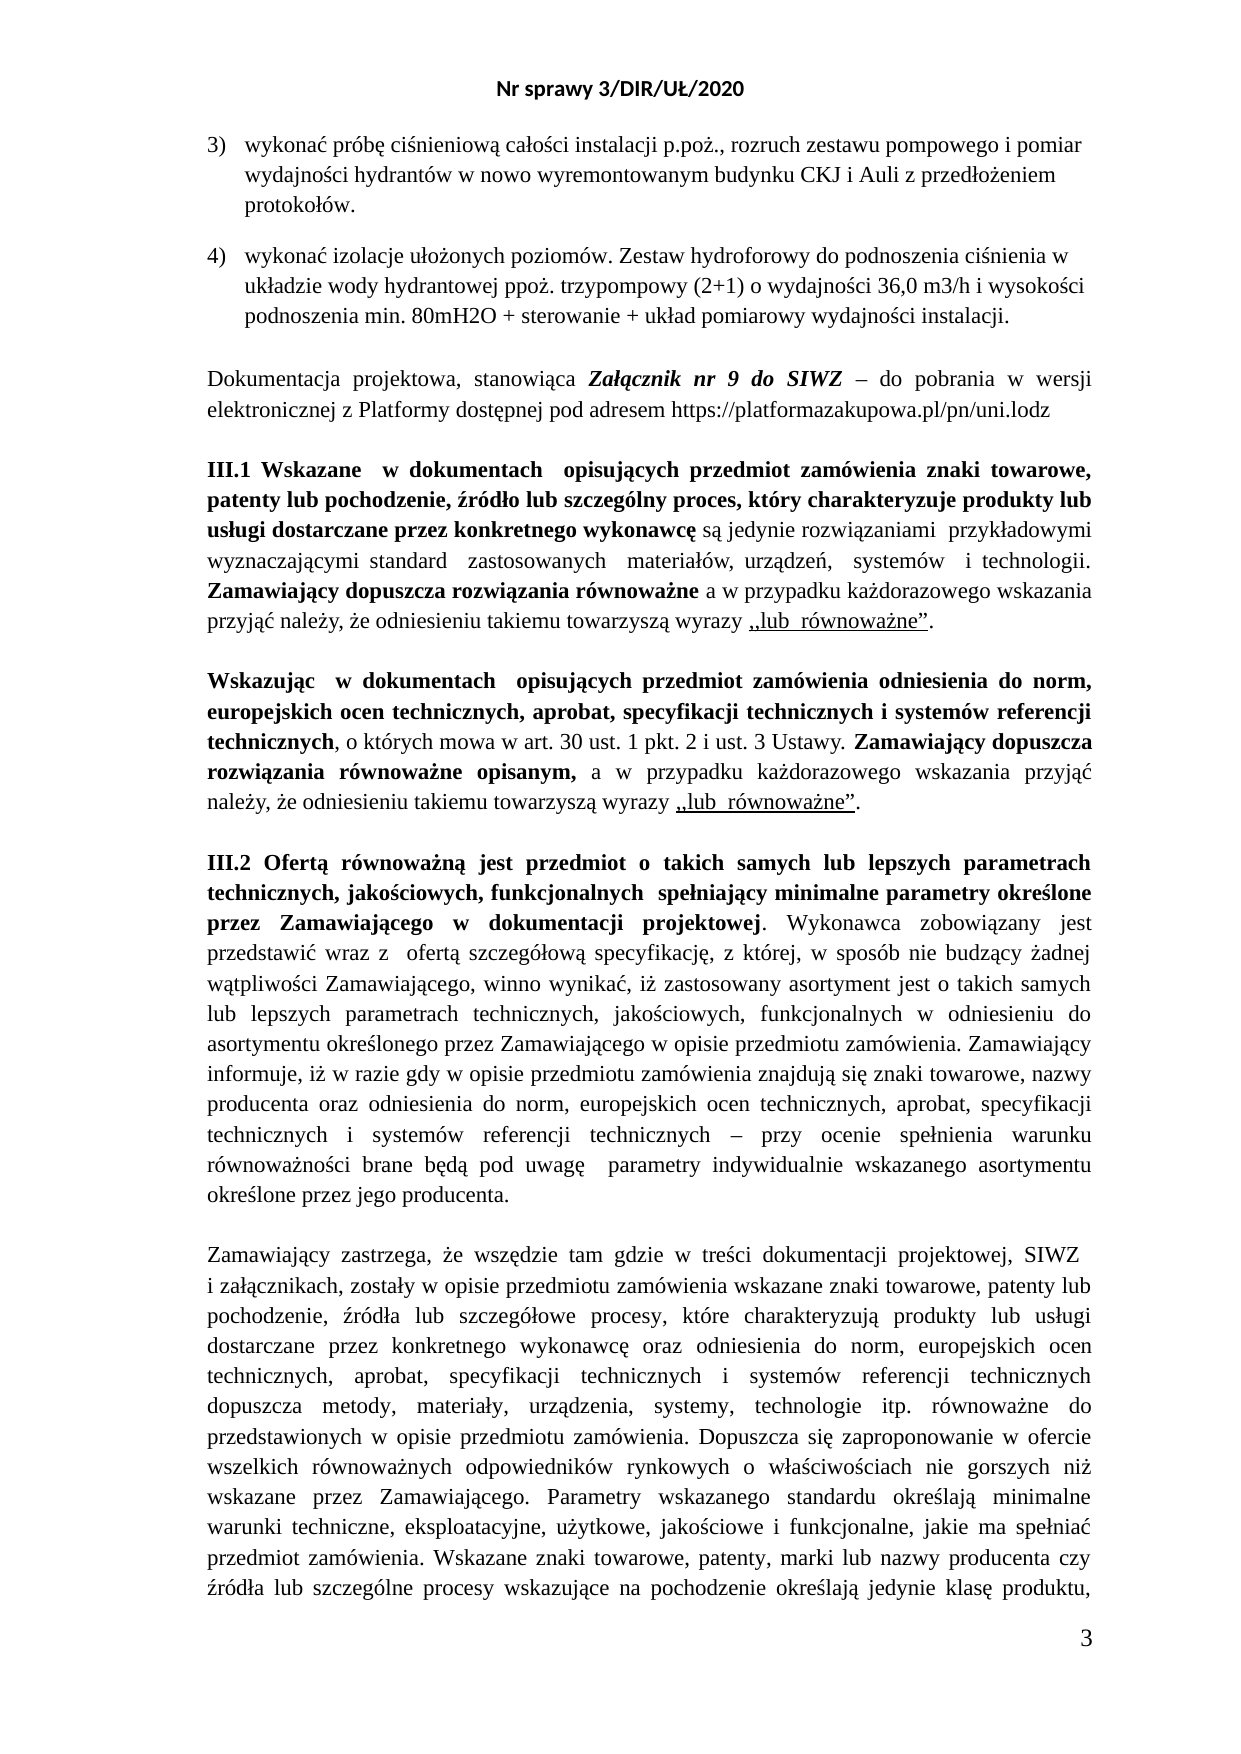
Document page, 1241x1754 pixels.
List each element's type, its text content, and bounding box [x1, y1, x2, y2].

text Wskazując w dokumentach opisujących przedmiot zamówienia odniesienia do norm, europejskich ocen technicznych, aprobat, specyfikacji technicznych i systemów referencji technicznych, o których mowa w art. 30 ust. 1 pkt. 2 i ust. 3 Ustawy. Zamawiający dopuszcza rozwiązania równoważne opisanym, a w przypadku każdorazowego wskazania przyjąć należy, że odniesieniu takiemu towarzyszą wyrazy ,,lub równoważne”. [207, 668, 1092, 815]
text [207, 1242, 1092, 1600]
list wykonać próbę ciśnieniową całości instalacji p.poż., rozruch zestawu pompowego i pomiar wydajności hydrantów w nowo wyremontowanym budynku CKJ i Auli z przedłożeniem protokołów. [207, 131, 1092, 217]
text III.1 Wskazane w dokumentach opisujących przedmiot zamówienia znaki towarowe, patenty lub pochodzenie, źródło lub szczególny proces, który charakteryzuje produkty lub usługi dostarczane przez konkretnego wykonawcę są jedynie rozwiązaniami przykładowymi wyznaczającymi standard zastosowanych materiałów, urządzeń, systemów i technologii. Zamawiający dopuszcza rozwiązania równoważne a w przypadku każdorazowego wskazania przyjąć należy, że odniesieniu takiemu towarzyszą wyrazy ,,lub równoważne”. [207, 456, 1092, 633]
text III.2 Ofertą równoważną jest przedmiot o takich samych lub lepszych parametrach technicznych, jakościowych, funkcjonalnych spełniający minimalne parametry określone przez Zamawiającego w dokumentacji projektowej. Wykonawca zobowiązany jest przedstawić wraz z ofertą szczegółową specyfikację, z której, w sposób nie budzący żadnej wątpliwości Zamawiającego, winno wynikać, iż zastosowany asortyment jest o takich samych lub lepszych parametrach technicznych, jakościowych, funkcjonalnych w odniesieniu do asortymentu określonego przez Zamawiającego w opisie przedmiotu zamówienia. Zamawiający informuje, iż w razie gdy w opisie przedmiotu zamówienia znajdują się znaki towarowe, nazwy producenta oraz odniesienia do norm, europejskich ocen technicznych, aprobat, specyfikacji technicznych i systemów referencji technicznych – przy ocenie spełnienia warunku równoważności brane będą pod uwagę parametry indywidualnie wskazanego asortymentu określone przez jego producenta. [207, 849, 1092, 1207]
text Dokumentacja projektowa, stanowiąca Załącznik nr 9 do SIWZ – do pobrania w wersji elektronicznej z Platformy dostępnej pod adresem https://platformazakupowa.pl/pn/uni.lodz [207, 366, 1092, 422]
list wykonać izolacje ułożonych poziomów. Zestaw hydroforowy do podnoszenia ciśnienia w układzie wody hydrantowej ppoż. trzypompowy (2+1) o wydajności 36,0 m3/h i wysokości podnoszenia min. 80mH2O + sterowanie + układ pomiarowy wydajności instalacji. [207, 242, 1092, 329]
